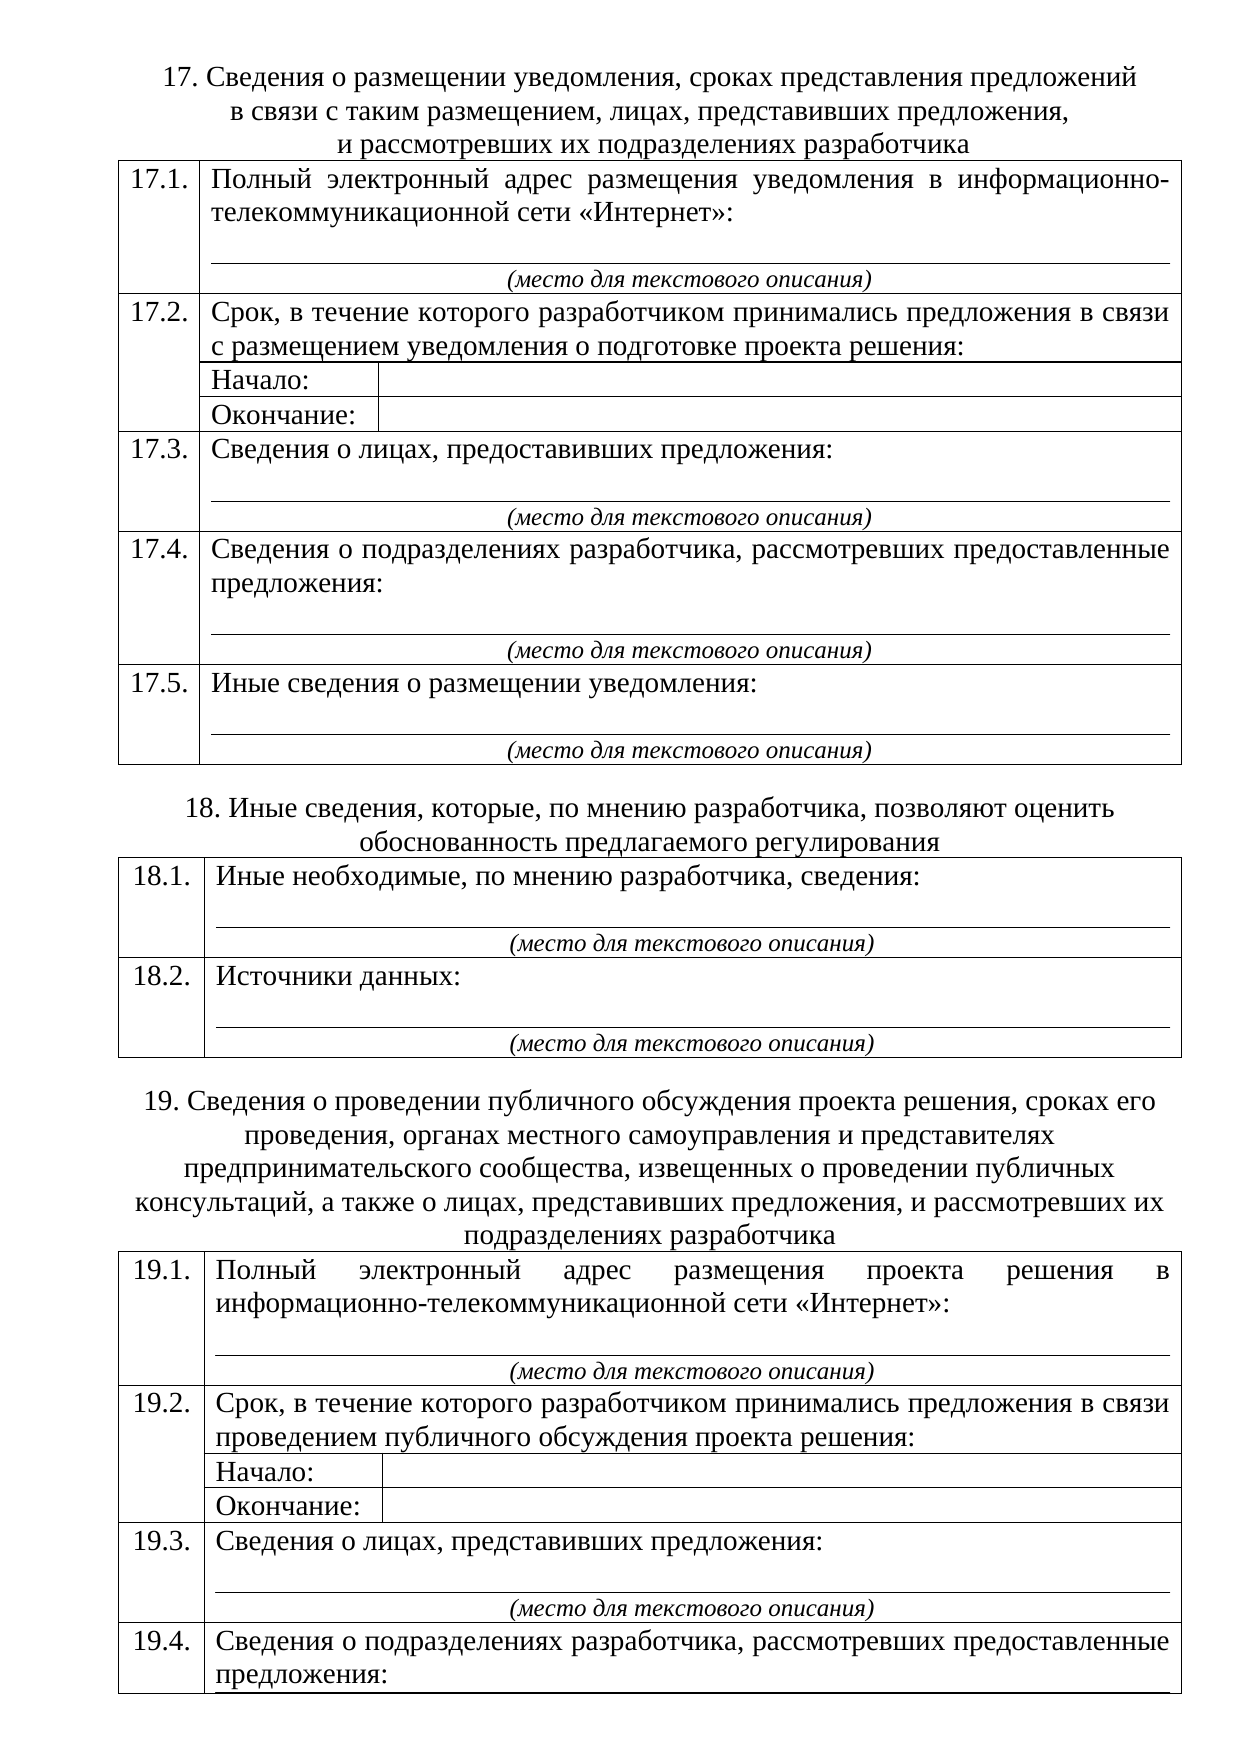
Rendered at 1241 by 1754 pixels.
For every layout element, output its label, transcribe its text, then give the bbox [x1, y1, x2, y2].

table_cell Срок, в течение которого разработчиком принимались предложения в связи проведением публичного обсуждения проекта решения: [205, 1386, 1181, 1453]
table_cell 19.4. [119, 1623, 204, 1693]
table_cell 17.5. [119, 665, 199, 764]
table_cell Начало: [205, 1454, 382, 1487]
table_header Иные необходимые, по мнению разработчика, сведения: (место для текстового описания) [205, 858, 1181, 957]
table_cell 17.2. [119, 294, 199, 431]
table_cell 19.3. [119, 1523, 204, 1622]
text 17. Сведения о размещении уведомления, сроках представления предложений в связи с таким размещением, лицах, представивших предложения, и рассмотревших их подразделениях разработчика [118, 59, 1181, 160]
table_cell Сведения о подразделениях разработчика, рассмотревших предоставленные предложения: (место для текстового описания) [200, 532, 1181, 664]
table_header Полный электронный адрес размещения проекта решения в информационно-телекоммуникационной сети «Интернет»: (место для текстового описания) [205, 1252, 1181, 1384]
table_header Полный электронный адрес размещения уведомления в информационно-телекоммуникационной сети «Интернет»: (место для текстового описания) [200, 161, 1181, 293]
table_cell Сведения о лицах, представивших предложения: (место для текстового описания) [205, 1523, 1181, 1622]
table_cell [205, 1623, 1181, 1693]
table_header 19.1. [119, 1252, 204, 1384]
table_cell 17.3. [119, 432, 199, 531]
table_cell 19.2. [119, 1386, 204, 1522]
table_cell [383, 1454, 1181, 1487]
table_cell Иные сведения о размещении уведомления: (место для текстового описания) [200, 665, 1181, 764]
text 19. Сведения о проведении публичного обсуждения проекта решения, сроках его проведения, органах местного самоуправления и представителях предпринимательского сообщества, извещенных о проведении публичных консультаций, а также о лицах, представивших предложения, и рассмотревших их подразделениях разработчика [118, 1083, 1181, 1251]
table_cell Источники данных: (место для текстового описания) [205, 958, 1181, 1057]
table_cell [383, 1488, 1181, 1522]
table_cell [379, 363, 1181, 396]
text 18. Иные сведения, которые, по мнению разработчика, позволяют оценить обоснованность предлагаемого регулирования [118, 790, 1181, 857]
table_cell 18.2. [119, 958, 204, 1057]
table_header 17.1. [119, 161, 199, 293]
table_cell [379, 397, 1181, 431]
table_cell Срок, в течение которого разработчиком принимались предложения в связи с размещением уведомления о подготовке проекта решения: [200, 294, 1181, 361]
table_cell 17.4. [119, 532, 199, 664]
table_cell Сведения о лицах, предоставивших предложения: (место для текстового описания) [200, 432, 1181, 531]
table_cell Окончание: [205, 1488, 382, 1522]
table_header 18.1. [119, 858, 204, 957]
table_cell Начало: [200, 363, 378, 396]
table_cell Окончание: [200, 397, 378, 431]
